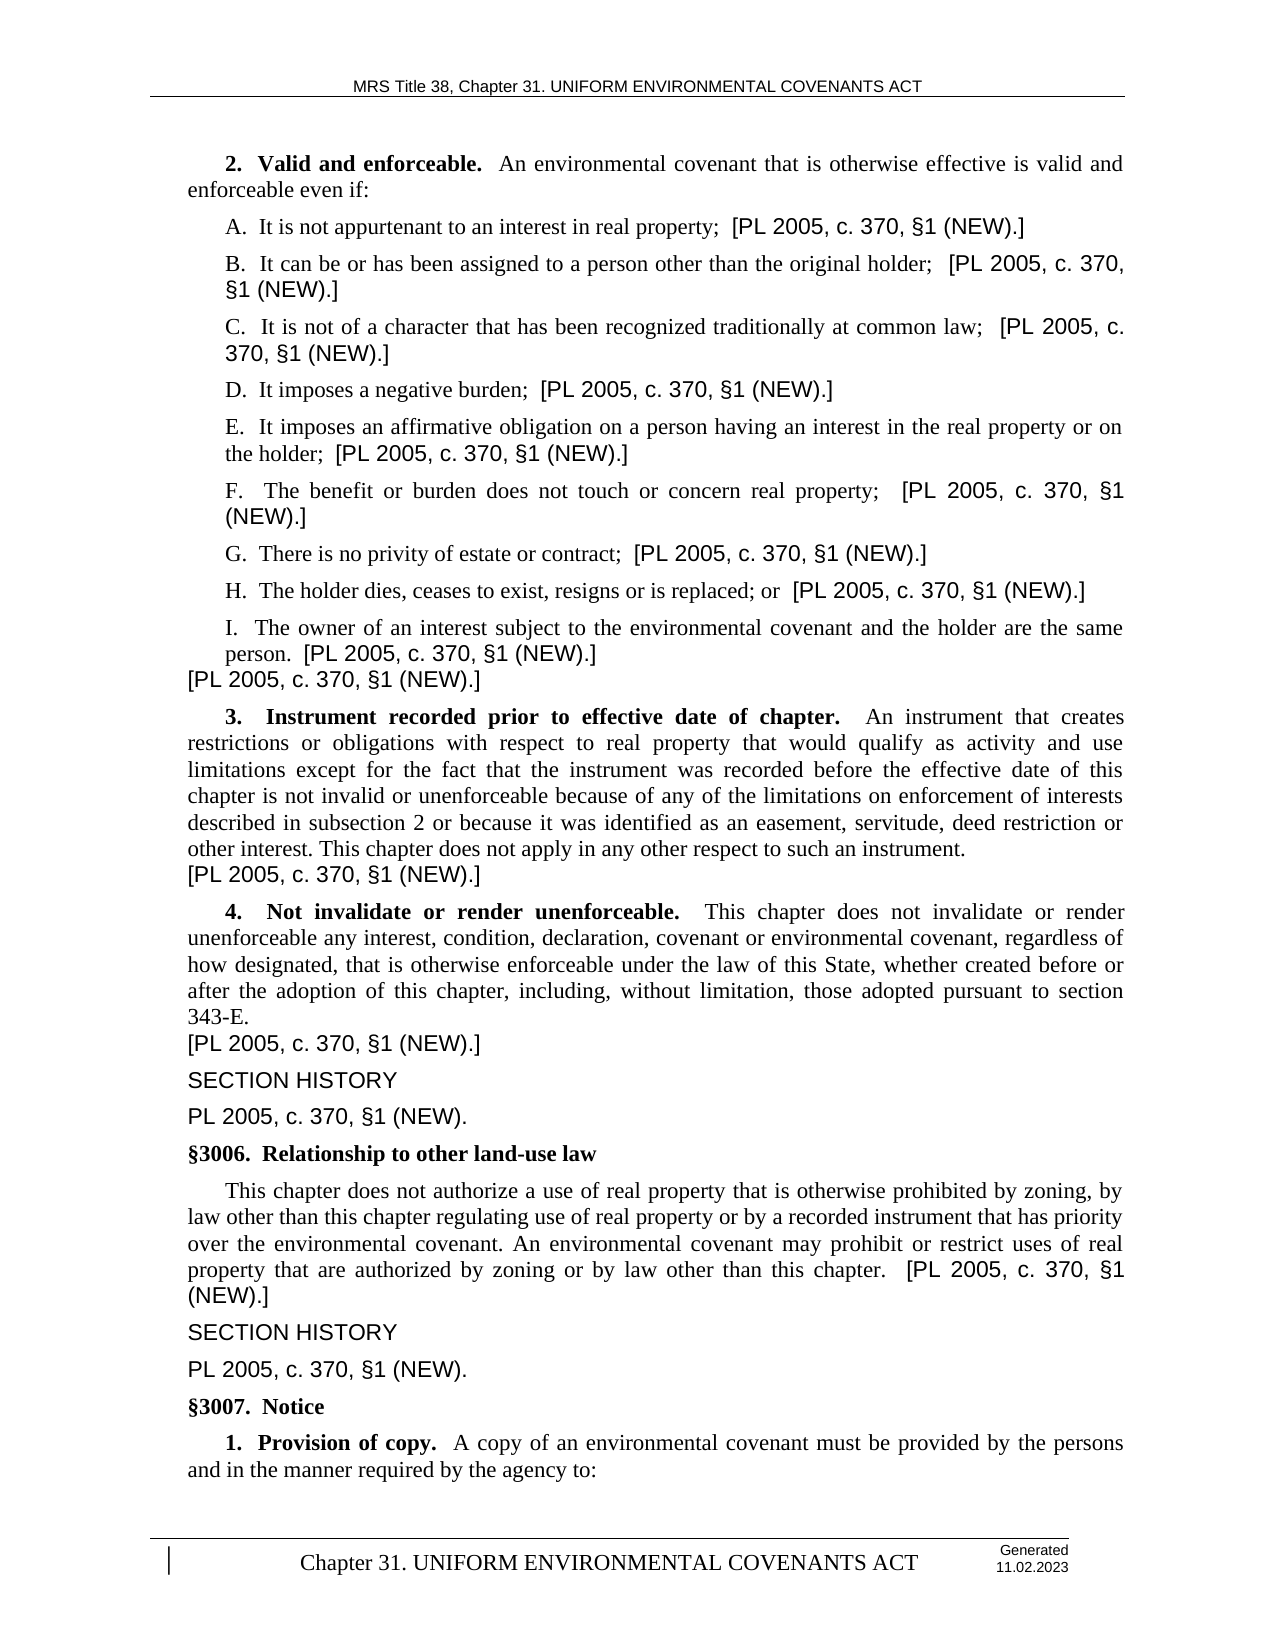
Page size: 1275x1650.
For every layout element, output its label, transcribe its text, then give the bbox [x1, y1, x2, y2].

text 3. Instrument recorded prior to effective date of chapter. An instrument that creates restrictions or obligations with respect to real property that would qualify as activity and use limitations except for the fact that the instrument was recorded before the effective date of this chapter is not invalid or unenforceable because of any of the limitations on enforcement of interests described in subsection 2 or because it was identified as an easement, servitude, deed restriction or other interest. This chapter does not apply in any other respect to such an instrument. [187, 703, 1125, 861]
text §3007. Notice [187, 1393, 1125, 1419]
text B. It can be or has been assigned to a person other than the original holder; [PL 2005, c. 370, §1 (NEW).] [225, 250, 1125, 303]
text [PL 2005, c. 370, §1 (NEW).] [187, 666, 1125, 693]
text I. The owner of an interest subject to the environmental covenant and the holder are the same person. [PL 2005, c. 370, §1 (NEW).] [225, 613, 1125, 666]
text This chapter does not authorize a use of real property that is otherwise prohibited by zoning, by law other than this chapter regulating use of real property or by a recorded instrument that has priority over the environmental covenant. An environmental covenant may prohibit or restrict uses of real property that are authorized by zoning or by law other than this chapter. [PL 2005, c. 370, §1 (NEW).] [187, 1177, 1125, 1309]
text 4. Not invalidate or render unenforceable. This chapter does not invalidate or render unenforceable any interest, condition, declaration, covenant or environmental covenant, regardless of how designated, that is otherwise enforceable under the law of this State, whether created before or after the adoption of this chapter, including, without limitation, those adopted pursuant to section 343‑E. [187, 898, 1125, 1030]
text [PL 2005, c. 370, §1 (NEW).] [187, 1030, 1125, 1056]
text D. It imposes a negative burden; [PL 2005, c. 370, §1 (NEW).] [225, 376, 1125, 403]
text 1. Provision of copy. A copy of an environmental covenant must be provided by the persons and in the manner required by the agency to: [187, 1429, 1125, 1482]
text E. It imposes an affirmative obligation on a person having an interest in the real property or on the holder; [PL 2005, c. 370, §1 (NEW).] [225, 413, 1125, 466]
text SECTION HISTORY [187, 1319, 1125, 1346]
text [PL 2005, c. 370, §1 (NEW).] [187, 861, 1125, 888]
text A. It is not appurtenant to an interest in real property; [PL 2005, c. 370, §1 (NEW).] [225, 213, 1125, 239]
text §3006. Relationship to other land-use law [187, 1140, 1125, 1166]
text H. The holder dies, ceases to exist, resigns or is replaced; or [PL 2005, c. 370, §1 (NEW).] [225, 577, 1125, 603]
text PL 2005, c. 370, §1 (NEW). [187, 1356, 1125, 1382]
text G. There is no privity of estate or contract; [PL 2005, c. 370, §1 (NEW).] [225, 540, 1125, 566]
text SECTION HISTORY [187, 1067, 1125, 1093]
text F. The benefit or burden does not touch or concern real property; [PL 2005, c. 370, §1 (NEW).] [225, 477, 1125, 529]
text PL 2005, c. 370, §1 (NEW). [187, 1103, 1125, 1130]
text C. It is not of a character that has been recognized traditionally at common law; [PL 2005, c. 370, §1 (NEW).] [225, 313, 1125, 366]
text 2. Valid and enforceable. An environmental covenant that is otherwise effective is valid and enforceable even if: [187, 150, 1125, 203]
